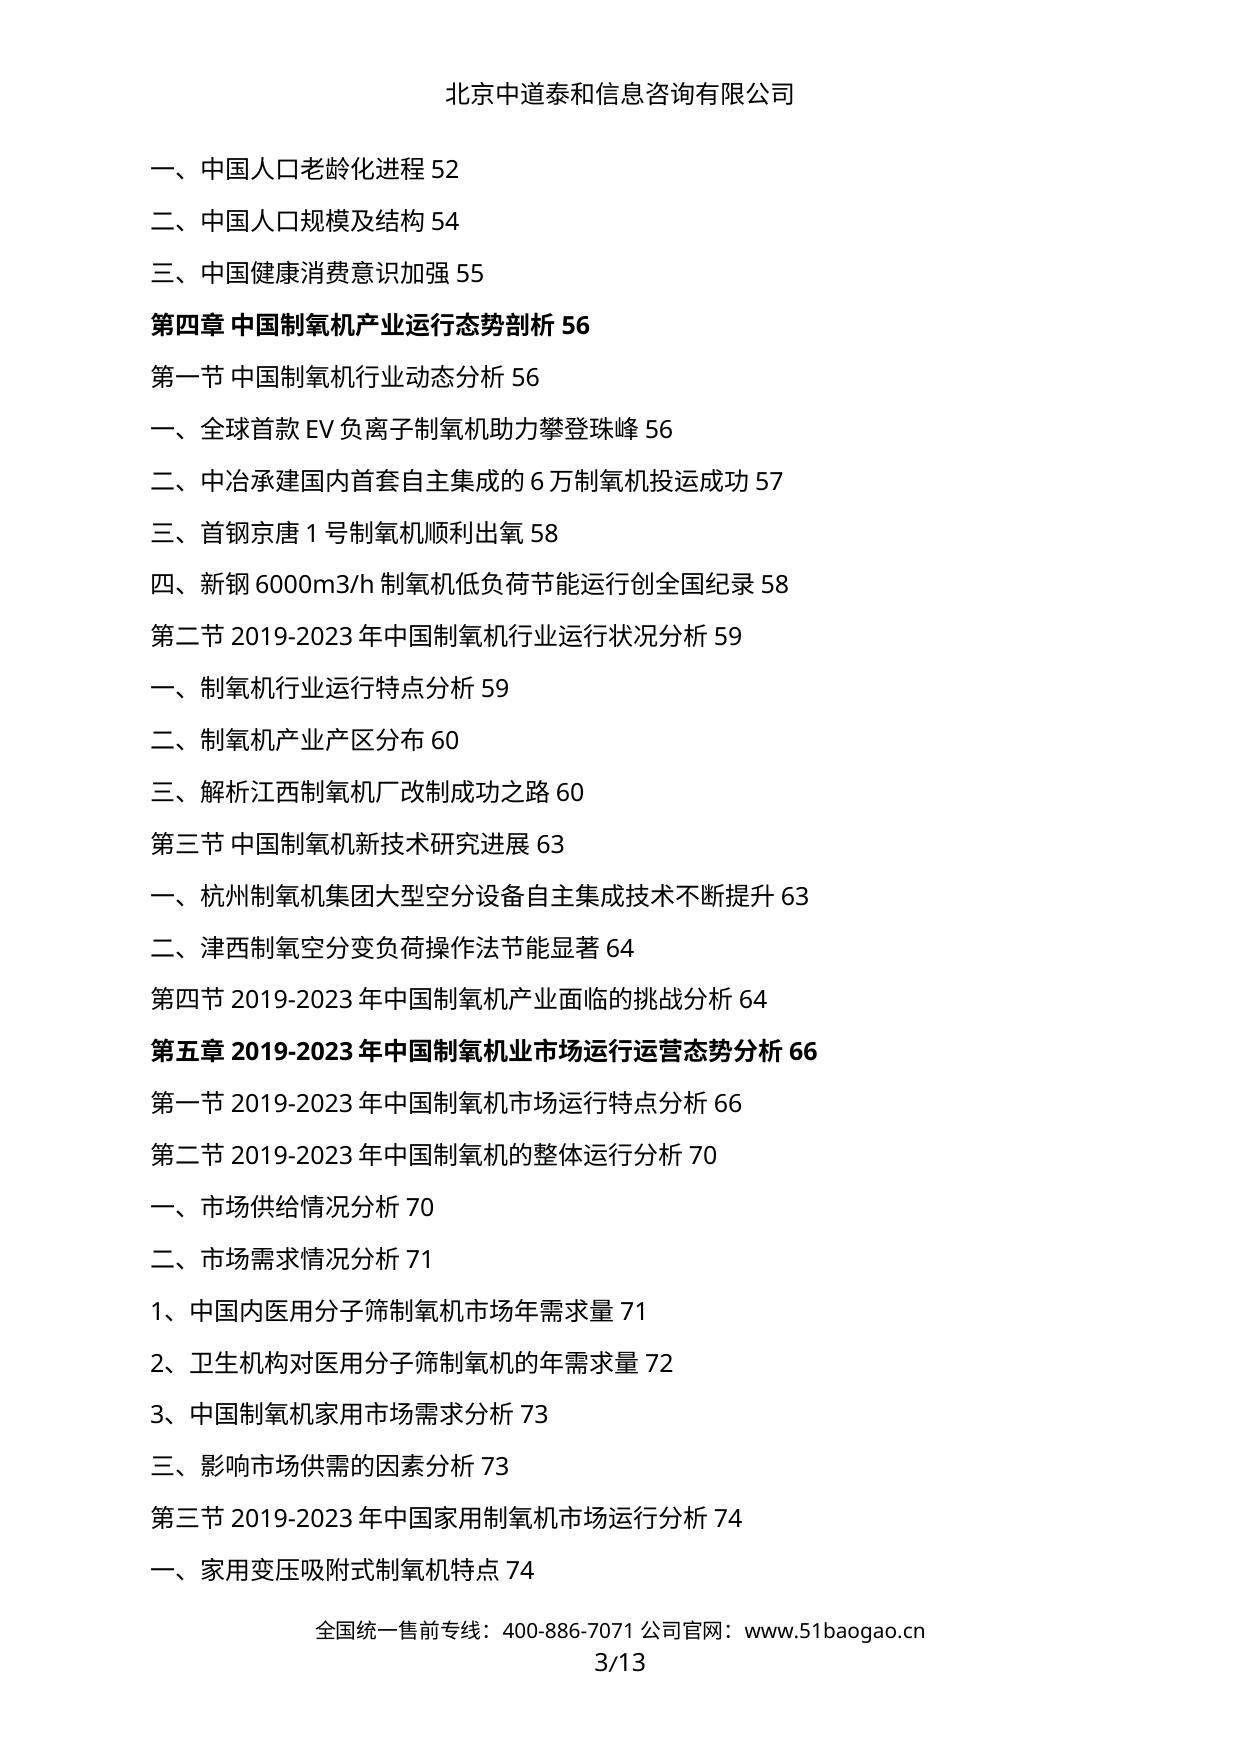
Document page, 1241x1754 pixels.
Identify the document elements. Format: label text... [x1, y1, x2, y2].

text 三、首钢京唐1号制氧机顺利出氧 58 [150, 513, 1090, 549]
text 2、卫生机构对医用分子筛制氧机的年需求量 72 [150, 1343, 1090, 1379]
text 三、解析江西制氧机厂改制成功之路 60 [150, 772, 1090, 809]
text 三、影响市场供需的因素分析 73 [150, 1447, 1090, 1483]
text 一、全球首款EV负离子制氧机助力攀登珠峰 56 [150, 409, 1090, 446]
text 一、家用变压吸附式制氧机特点 74 [150, 1551, 1090, 1587]
text 一、市场供给情况分析 70 [150, 1187, 1090, 1224]
text 二、制氧机产业产区分布 60 [150, 721, 1090, 757]
text 第一节 2019-2023年中国制氧机市场运行特点分析 66 [150, 1084, 1090, 1120]
text 第二节 2019-2023年中国制氧机行业运行状况分析 59 [150, 617, 1090, 653]
text 3、中国制氧机家用市场需求分析 73 [150, 1395, 1090, 1431]
text 二、中冶承建国内首套自主集成的6万制氧机投运成功 57 [150, 461, 1090, 497]
text 三、中国健康消费意识加强 55 [150, 254, 1090, 290]
text 一、杭州制氧机集团大型空分设备自主集成技术不断提升 63 [150, 876, 1090, 912]
text 第四章 中国制氧机产业运行态势剖析 56 [150, 306, 1090, 342]
text 第五章 2019-2023年中国制氧机业市场运行运营态势分析 66 [150, 1032, 1090, 1068]
text 1、中国内医用分子筛制氧机市场年需求量 71 [150, 1291, 1090, 1327]
text 一、制氧机行业运行特点分析 59 [150, 669, 1090, 705]
text 一、中国人口老龄化进程 52 [150, 150, 1090, 186]
text 第三节 中国制氧机新技术研究进展 63 [150, 824, 1090, 861]
text 二、市场需求情况分析 71 [150, 1239, 1090, 1276]
text 二、中国人口规模及结构 54 [150, 202, 1090, 238]
text 第四节 2019-2023年中国制氧机产业面临的挑战分析 64 [150, 980, 1090, 1016]
text 第一节 中国制氧机行业动态分析 56 [150, 357, 1090, 394]
text 二、津西制氧空分变负荷操作法节能显著 64 [150, 928, 1090, 964]
text 四、新钢6000m3/h制氧机低负荷节能运行创全国纪录 58 [150, 565, 1090, 601]
text 第三节 2019-2023年中国家用制氧机市场运行分析 74 [150, 1499, 1090, 1535]
text 第二节 2019-2023年中国制氧机的整体运行分析 70 [150, 1136, 1090, 1172]
